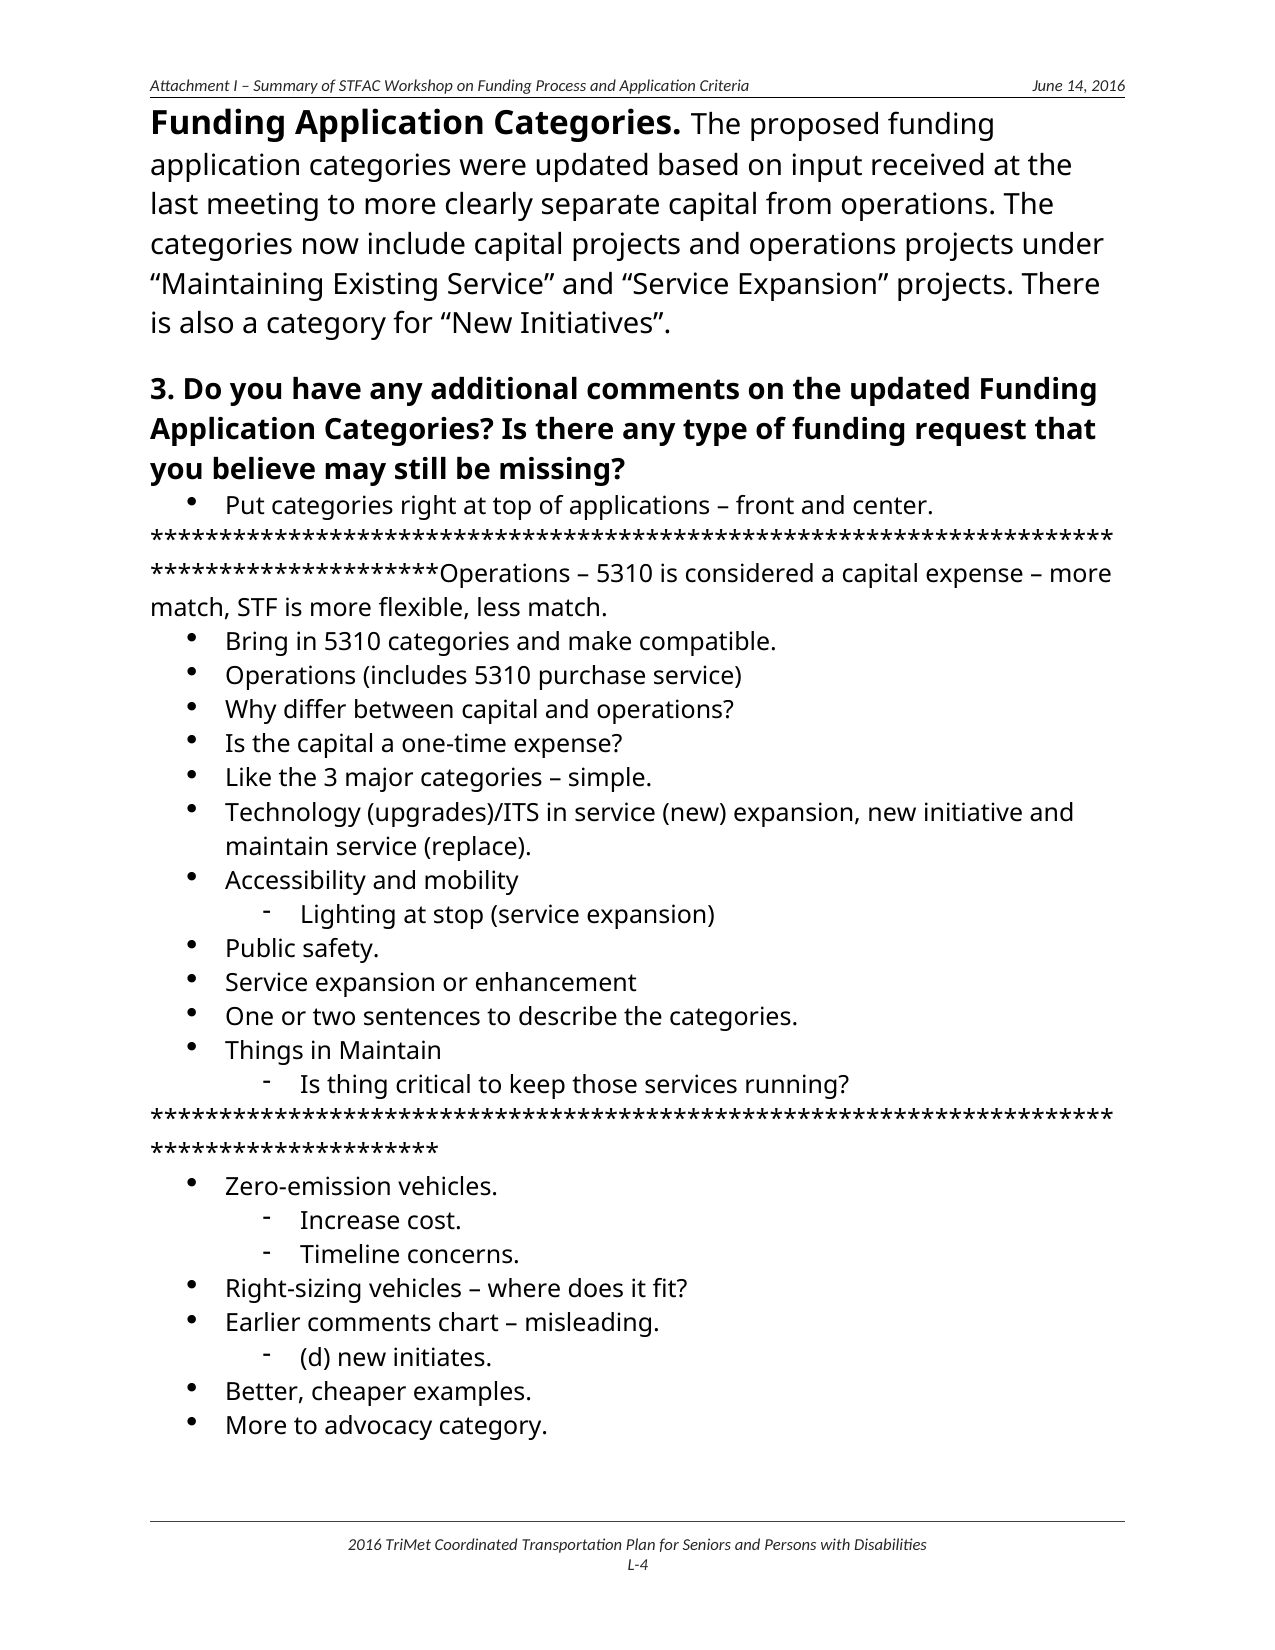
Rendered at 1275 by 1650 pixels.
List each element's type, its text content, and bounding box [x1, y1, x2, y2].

list Technology (upgrades)/ITS in service (new) expansion, new initiative and maintain service (replace). [187, 794, 1125, 862]
list Why differ between capital and operations? [187, 692, 1125, 726]
list Better, cheaper examples. [187, 1373, 1125, 1407]
list Is the capital a one-time expense? [187, 726, 1125, 760]
text ******************************************************************************************* [150, 1101, 1125, 1169]
list Operations (includes 5310 purchase service) [187, 658, 1125, 692]
list Public safety. [187, 930, 1125, 964]
list Zero-emission vehicles. [187, 1169, 1125, 1203]
list Is thing critical to keep those services running? [262, 1067, 1125, 1101]
list Things in Maintain [187, 1033, 1125, 1067]
list (d) new initiates. [262, 1339, 1125, 1373]
list Earlier comments chart – misleading. [187, 1305, 1125, 1339]
list One or two sentences to describe the categories. [187, 998, 1125, 1033]
list Like the 3 major categories – simple. [187, 760, 1125, 794]
list Right-sizing vehicles – where does it fit? [187, 1271, 1125, 1305]
list Put categories right at top of applications – front and center. [187, 488, 1125, 522]
list Service expansion or enhancement [187, 964, 1125, 998]
list Lighting at stop (service expansion) [262, 896, 1125, 930]
list Timeline concerns. [262, 1237, 1125, 1271]
list More to advocacy category. [187, 1407, 1125, 1441]
list Bring in 5310 categories and make compatible. [187, 624, 1125, 658]
text *******************************************************************************************Operations – 5310 is considered a capital expense – more match, STF is more flexible, less match. [150, 522, 1125, 624]
text Funding Application Categories. The proposed funding application categories were updated based on input received at the last meeting to more clearly separate capital from operations. The categories now include capital projects and operations projects under “Maintaining Existing Service” and “Service Expansion” projects. There is also a category for “New Initiatives”. [150, 98, 1125, 342]
list Accessibility and mobility [187, 862, 1125, 896]
text 3. Do you have any additional comments on the updated Funding Application Categories? Is there any type of funding request that you believe may still be missing? [150, 368, 1125, 488]
list Increase cost. [262, 1203, 1125, 1237]
